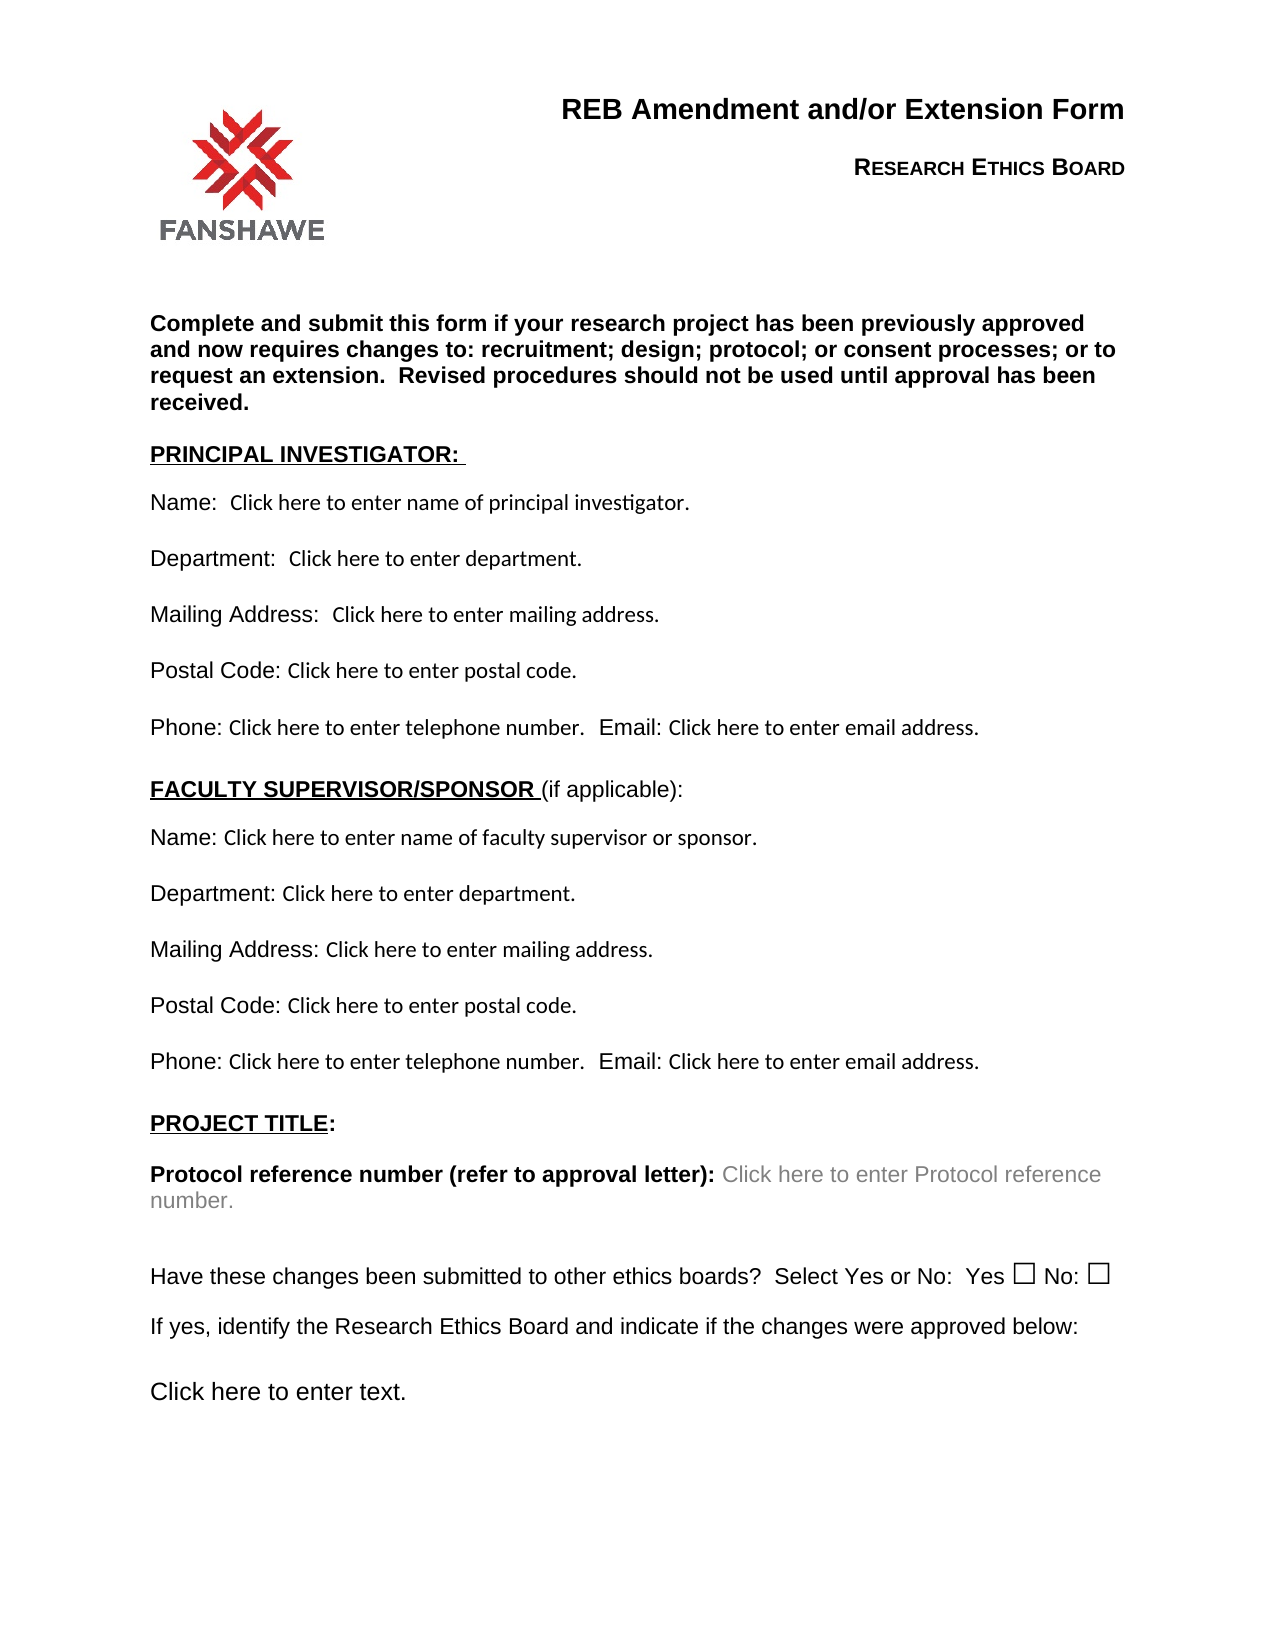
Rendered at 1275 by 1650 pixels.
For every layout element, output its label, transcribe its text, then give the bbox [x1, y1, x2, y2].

text Research Ethics Board [525, 153, 1125, 181]
text Department: [150, 879, 1125, 907]
text Mailing Address: [150, 601, 1125, 629]
text Department: [150, 544, 1125, 573]
text Complete and submit this form if your research project has been previously approved and now requires changes to: recruitment; design; protocol; or consent processes; or to request an extension. Revised procedures should not be used until approval has been received. [150, 309, 1125, 415]
text Have these changes been submitted to other ethics boards? Select Yes or No: Yes No: [150, 1253, 1125, 1293]
text Phone: Email: [150, 1047, 1125, 1075]
text If yes, identify the Research Ethics Board and indicate if the changes were approved below: [150, 1313, 1125, 1339]
text Name: [150, 488, 1125, 517]
text Postal Code: [150, 657, 1125, 685]
picture [140, 92, 344, 257]
text Mailing Address: [150, 935, 1125, 963]
text Phone: Email: [150, 713, 1125, 741]
text Postal Code: [150, 991, 1125, 1019]
text Name: [150, 823, 1125, 851]
text PRINCIPAL INVESTIGATOR: [150, 441, 1125, 468]
text REB Amendment and/or Extension Form [525, 92, 1125, 126]
text Protocol reference number (refer to approval letter): [150, 1161, 1125, 1214]
text FACULTY SUPERVISOR/SPONSOR (if applicable): [150, 776, 1125, 802]
text PROJECT TITLE: [150, 1110, 1125, 1136]
